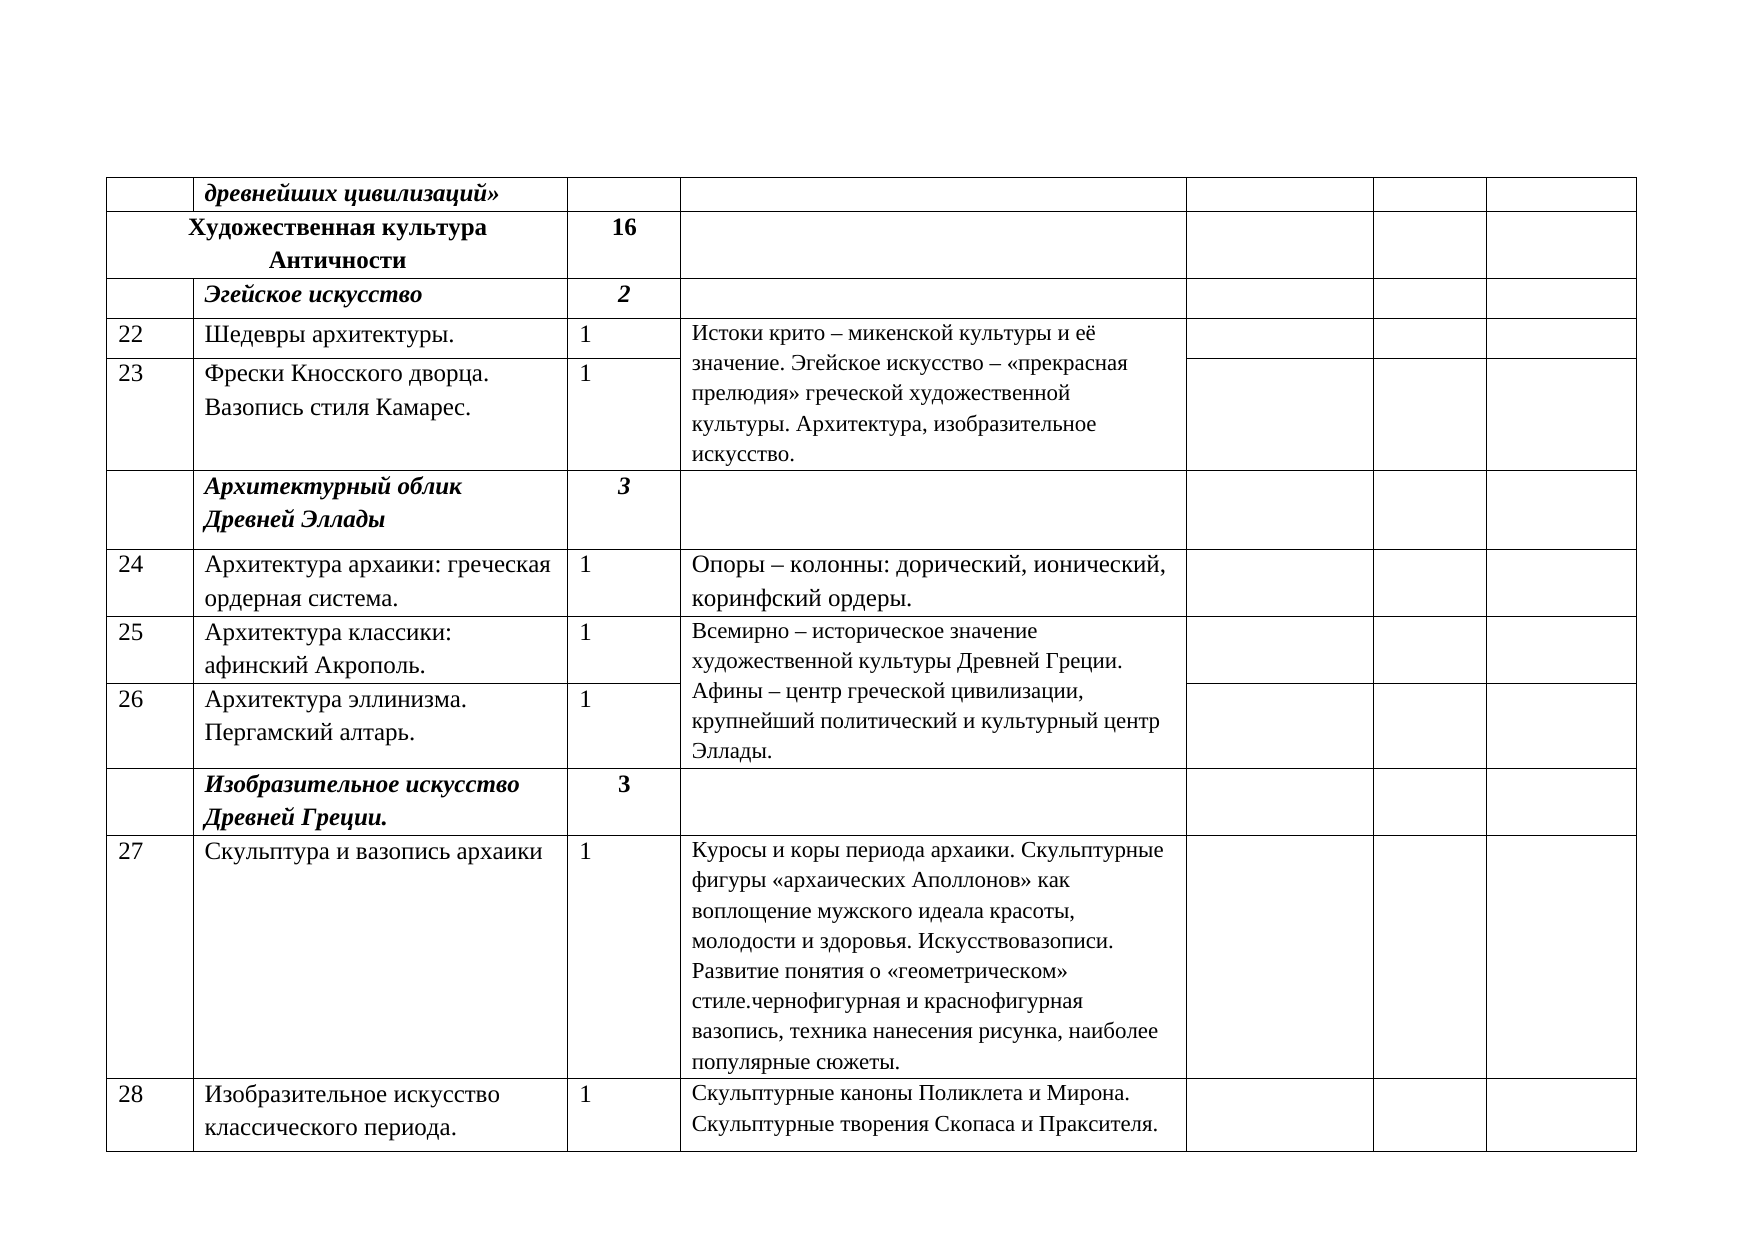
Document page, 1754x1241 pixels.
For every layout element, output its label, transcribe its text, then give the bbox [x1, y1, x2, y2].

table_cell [1187, 178, 1373, 211]
table_cell 23 [107, 359, 193, 470]
table_cell [1187, 319, 1373, 357]
table_cell 27 [107, 836, 193, 1078]
table_cell [1187, 684, 1373, 768]
table_cell [681, 769, 1186, 835]
table_cell Художественная культура Античности [107, 212, 567, 278]
table_cell Шедевры архитектуры. [194, 319, 567, 357]
table_cell 1 [568, 359, 680, 470]
table_cell [1187, 1079, 1373, 1151]
table_cell Архитектура эллинизма. Пергамский алтарь. [194, 684, 567, 768]
table_cell 1 [568, 1079, 680, 1151]
table_cell [1374, 1079, 1486, 1151]
table_cell [1487, 836, 1636, 1078]
table_cell [1487, 178, 1636, 211]
table_cell [1187, 836, 1373, 1078]
table_cell Изобразительное искусство Древней Греции. [194, 769, 567, 835]
table_cell 3 [568, 769, 680, 835]
table_cell [1487, 550, 1636, 616]
table_cell [107, 279, 193, 318]
table_cell [1374, 617, 1486, 683]
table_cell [194, 178, 567, 211]
table_cell Куросы и коры периода архаики. Скульптурные фигуры «архаических Аполлонов» как воплощение мужского идеала красоты, молодости и здоровья. Искусствовазописи. Развитие понятия о «геометрическом» стиле.чернофигурная и краснофигурная вазопись, техника нанесения рисунка, наиболее популярные сюжеты. [681, 836, 1186, 1078]
table_cell 2 [568, 279, 680, 318]
table_cell 26 [107, 684, 193, 768]
table_cell 3 [568, 471, 680, 548]
table_cell 1 [568, 319, 680, 357]
table_cell 25 [107, 617, 193, 683]
table_cell 22 [107, 319, 193, 357]
table_cell [1487, 212, 1636, 278]
table_cell [1187, 550, 1373, 616]
table_cell [1374, 471, 1486, 548]
table_cell [1187, 471, 1373, 548]
table_cell [1187, 769, 1373, 835]
table_cell Опоры – колонны: дорический, ионический, коринфский ордеры. [681, 550, 1186, 616]
table_cell [1374, 319, 1486, 357]
table_cell [681, 178, 1186, 211]
table_cell [681, 471, 1186, 548]
table_cell [1487, 617, 1636, 683]
table_cell [1187, 359, 1373, 470]
table_cell 24 [107, 550, 193, 616]
table_cell [107, 471, 193, 548]
table_cell 28 [107, 1079, 193, 1151]
table_cell Эгейское искусство [194, 279, 567, 318]
table_cell [1187, 279, 1373, 318]
table_cell 1 [568, 836, 680, 1078]
table_cell 1 [568, 550, 680, 616]
table_cell Истоки крито – микенской культуры и её значение. Эгейское искусство – «прекрасная прелюдия» греческой художественной культуры. Архитектура, изобразительное искусство. [681, 319, 1186, 470]
table_cell [1487, 471, 1636, 548]
table_cell [681, 279, 1186, 318]
table_cell [1374, 359, 1486, 470]
table_cell Всемирно – историческое значение художественной культуры Древней Греции. Афины – центр греческой цивилизации, крупнейший политический и культурный центр Эллады. [681, 617, 1186, 768]
table_cell Архитектура классики: афинский Акрополь. [194, 617, 567, 683]
table_cell [1374, 550, 1486, 616]
table_cell [1487, 359, 1636, 470]
table_cell [107, 769, 193, 835]
table_cell [1487, 319, 1636, 357]
table_cell [1187, 212, 1373, 278]
table_cell [681, 212, 1186, 278]
table_cell Архитектура архаики: греческая ордерная система. [194, 550, 567, 616]
table_cell 1 [568, 178, 680, 211]
table_cell Фрески Кносского дворца. Вазопись стиля Камарес. [194, 359, 567, 470]
table_cell [1487, 1079, 1636, 1151]
table_cell [1487, 684, 1636, 768]
table_cell [1374, 279, 1486, 318]
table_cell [681, 1079, 1186, 1151]
table_cell [1374, 769, 1486, 835]
table_cell [1487, 279, 1636, 318]
table_cell [1374, 684, 1486, 768]
table_cell [1487, 769, 1636, 835]
table_cell Архитектурный облик Древней Эллады [194, 471, 567, 548]
table_cell [1374, 836, 1486, 1078]
table_cell [1187, 617, 1373, 683]
table_cell 1 [568, 617, 680, 683]
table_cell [194, 1079, 567, 1151]
table_cell 21 [107, 178, 193, 211]
table_cell Скульптура и вазопись архаики [194, 836, 567, 1078]
table_cell [1374, 178, 1486, 211]
table_cell 1 [568, 684, 680, 768]
table_cell 16 [568, 212, 680, 278]
table_cell [1374, 212, 1486, 278]
